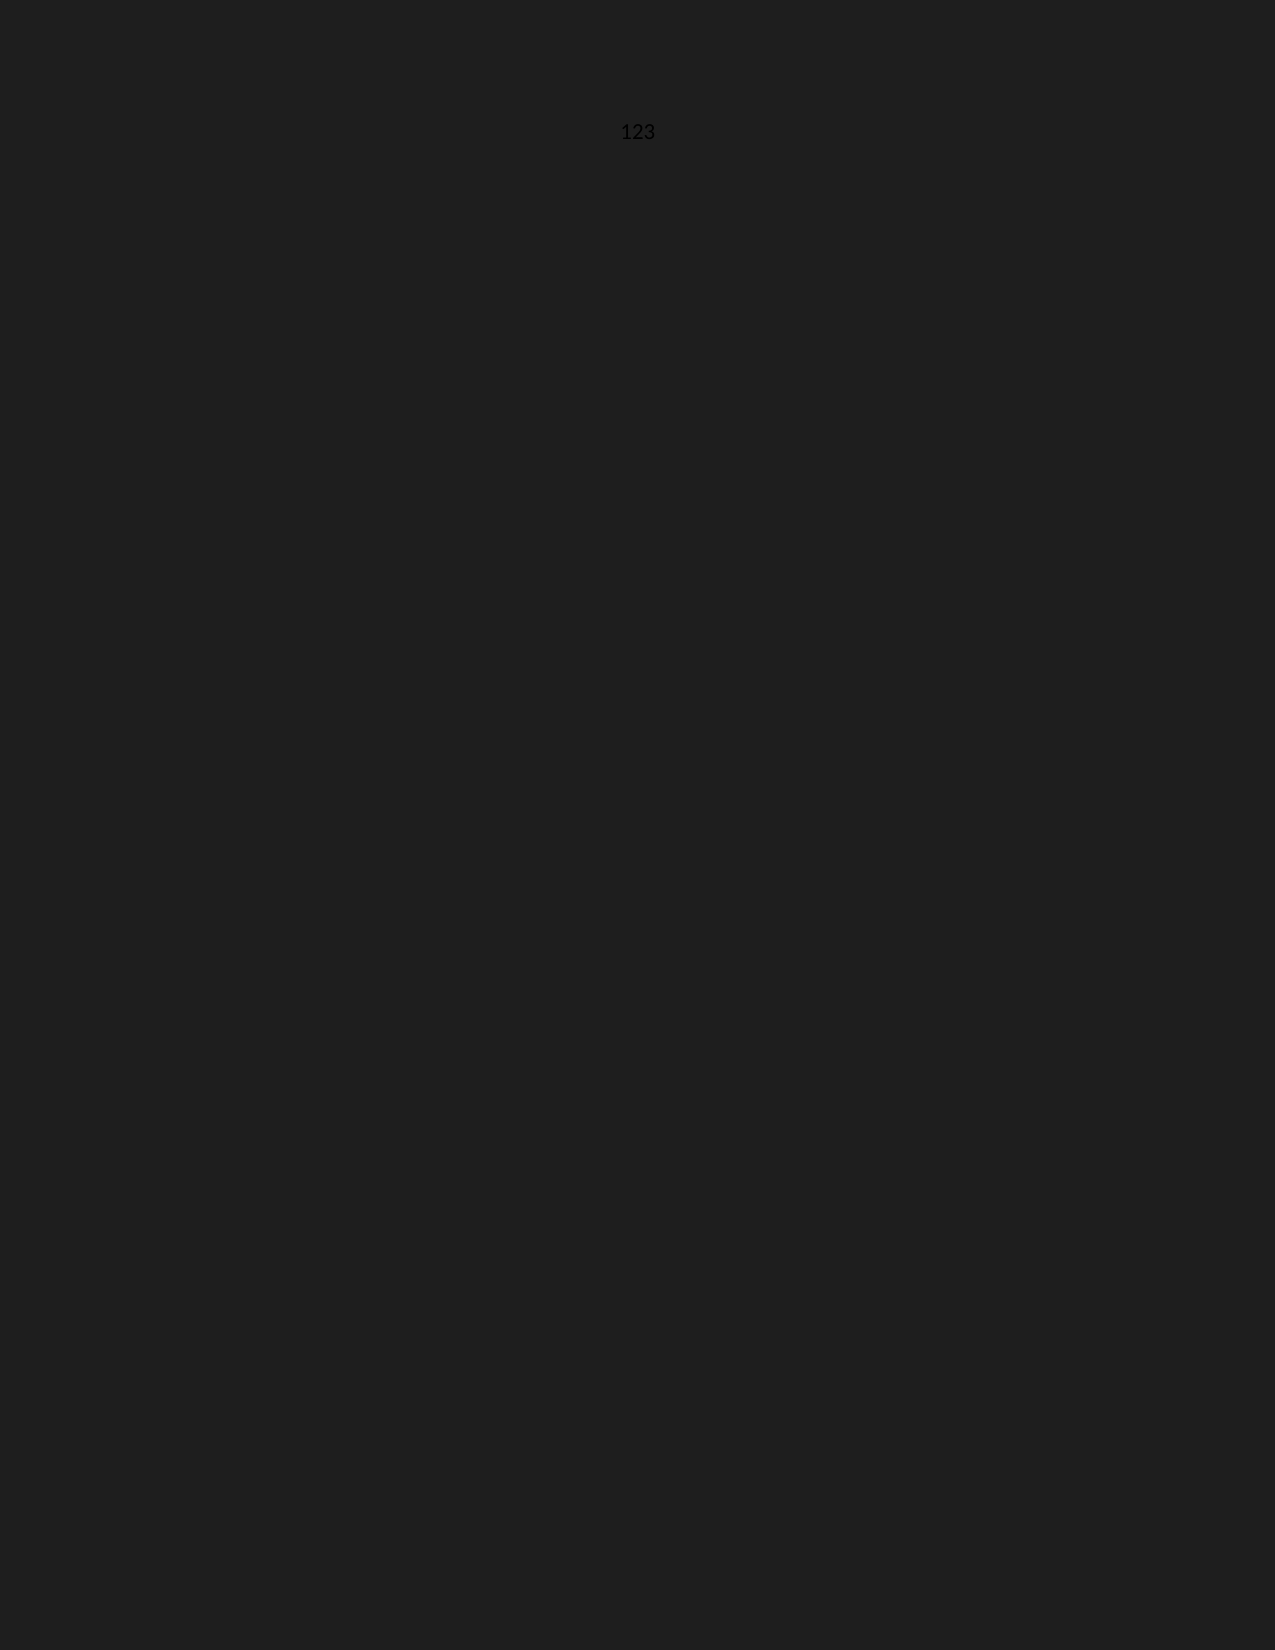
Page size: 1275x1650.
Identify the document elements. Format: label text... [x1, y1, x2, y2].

text 123 [118, 117, 1156, 146]
